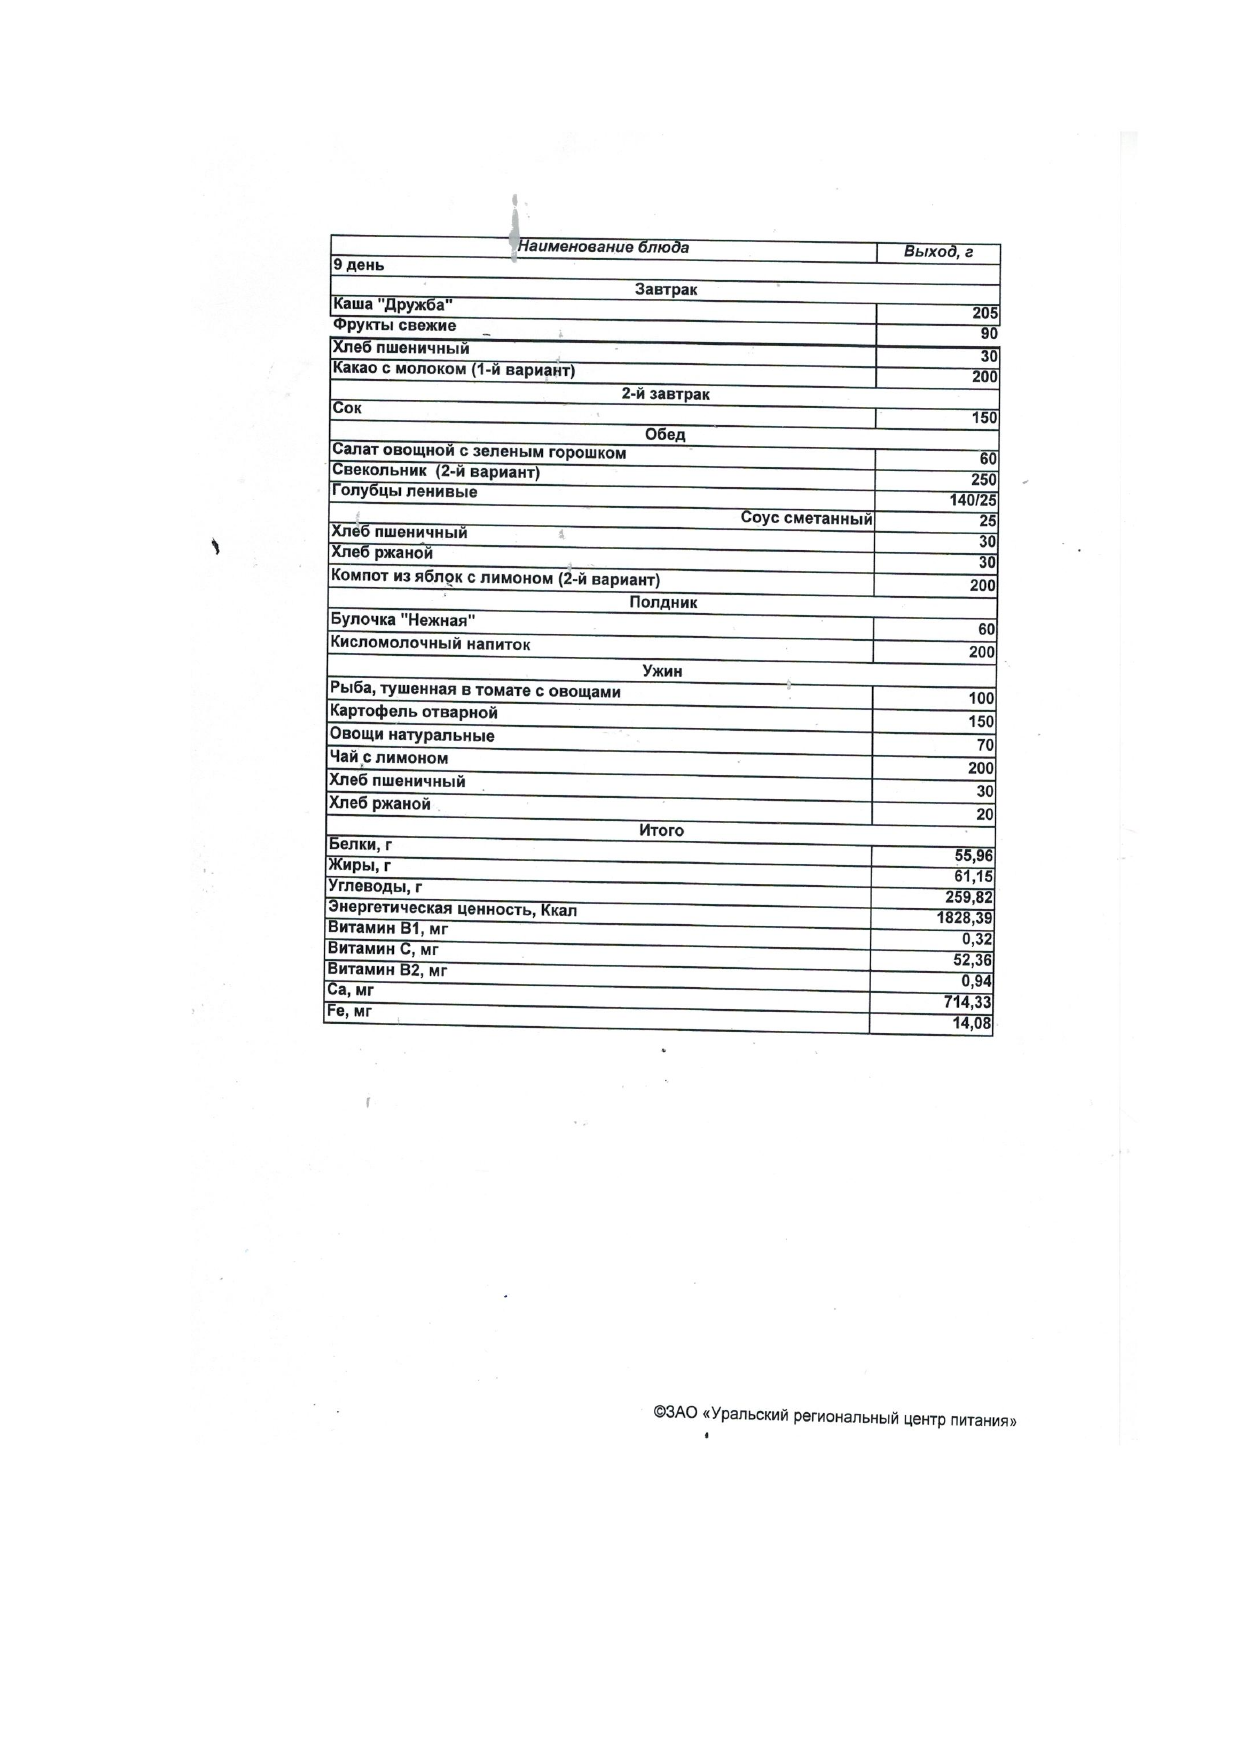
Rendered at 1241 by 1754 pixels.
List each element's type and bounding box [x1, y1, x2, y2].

picture [177, 118, 1151, 1459]
